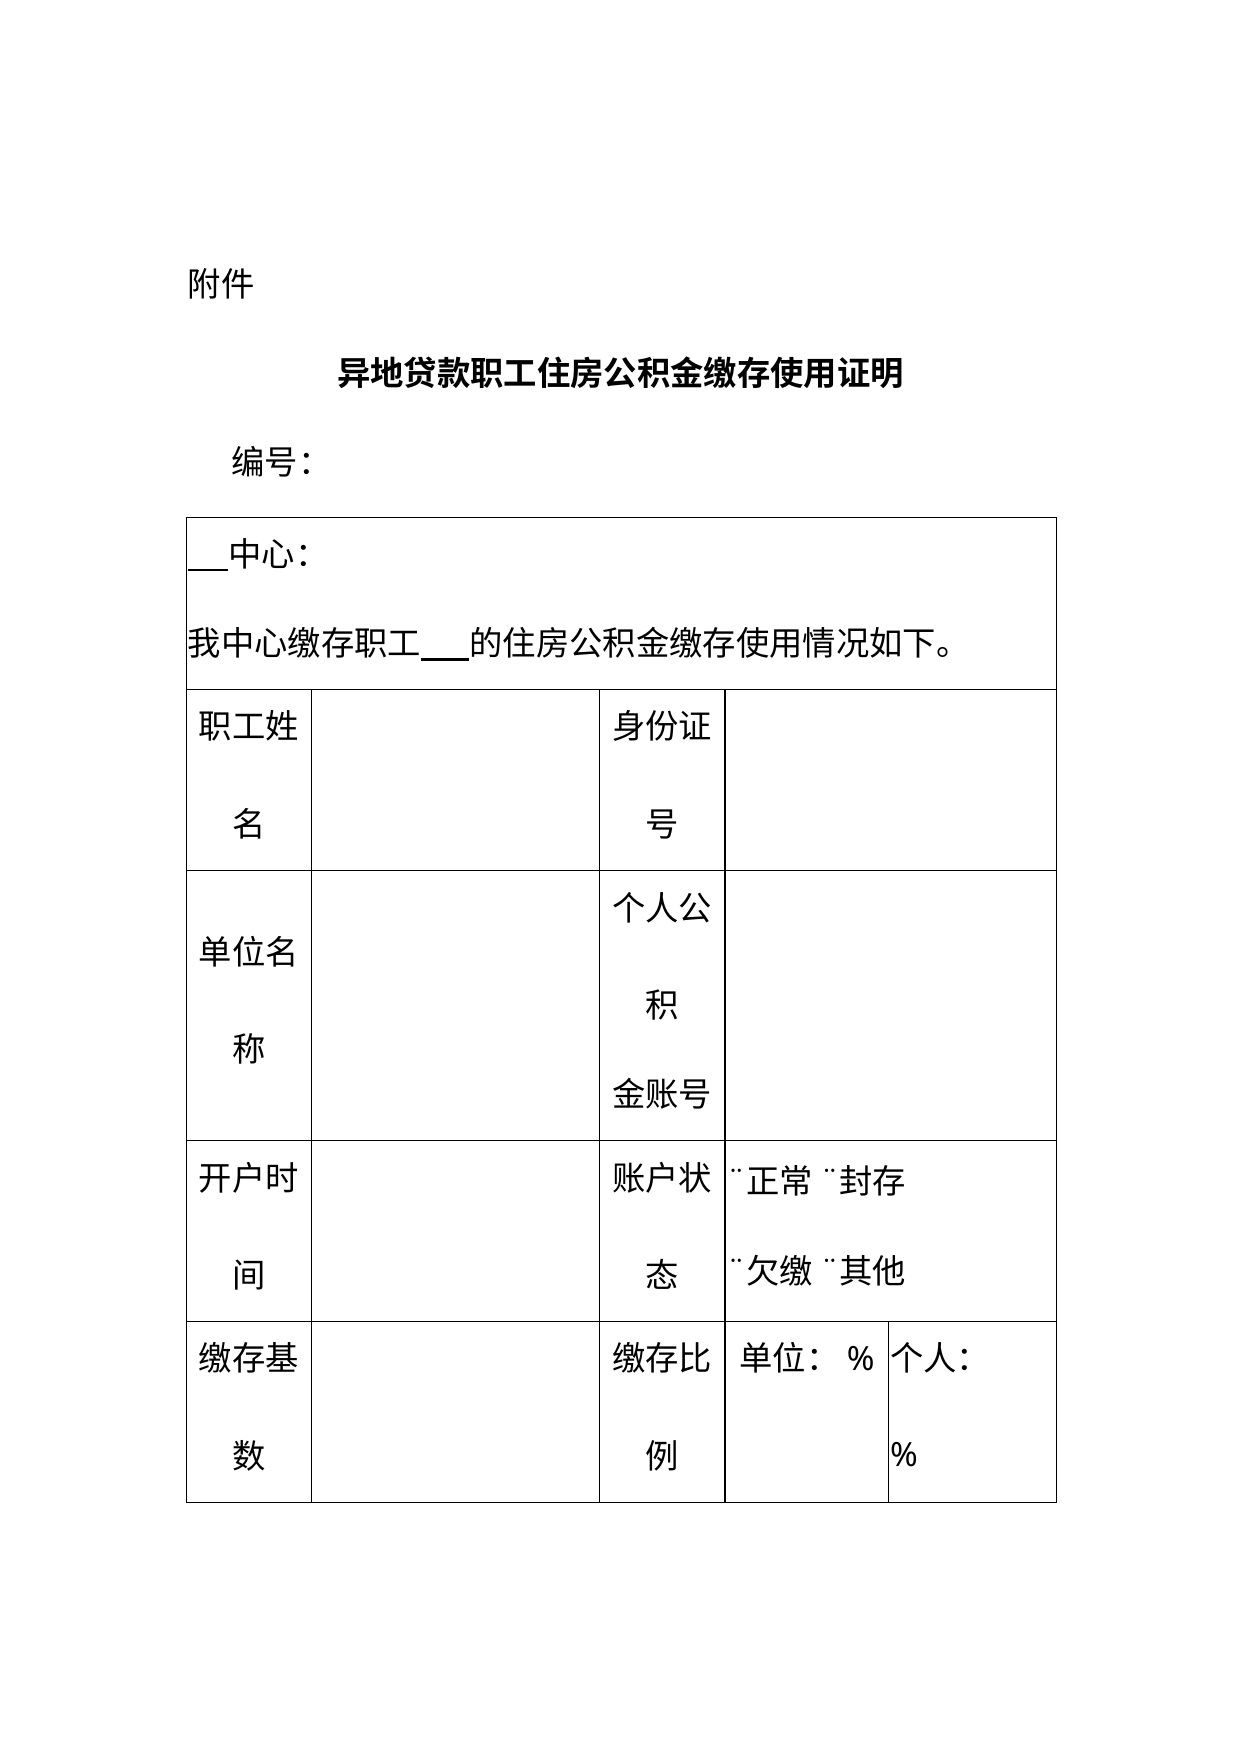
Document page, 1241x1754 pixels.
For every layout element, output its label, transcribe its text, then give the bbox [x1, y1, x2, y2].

text 异地贷款职工住房公积金缴存使用证明 [187, 339, 1053, 404]
table_cell 个人： % [889, 1322, 1056, 1502]
table_cell 个人公积 金账号 [600, 871, 724, 1140]
table_cell 身份证号 [600, 690, 724, 870]
table_cell [312, 1322, 599, 1502]
table_cell 职工姓名 [187, 690, 311, 870]
table_cell 单位： % [726, 1322, 888, 1502]
text 附件 [187, 250, 1053, 315]
table_cell ¨正常 ¨封存 ¨欠缴 ¨其他 [726, 1141, 1056, 1321]
table_cell 账户状态 [600, 1141, 724, 1321]
text 编号： [187, 428, 1053, 493]
table_cell [726, 690, 1056, 870]
table_cell 缴存基数 （大写） [187, 1322, 311, 1502]
table_cell 开户时间 [187, 1141, 311, 1321]
table_cell [726, 871, 1056, 1140]
table_cell [312, 1141, 599, 1321]
table_cell 单位名称 [187, 871, 311, 1140]
table_header 中心： 我中心缴存职工 的住房公积金缴存使用情况如下。 [187, 518, 1056, 689]
table_cell 缴存比例 [600, 1322, 724, 1502]
table_cell [312, 871, 599, 1140]
table_cell [312, 690, 599, 870]
